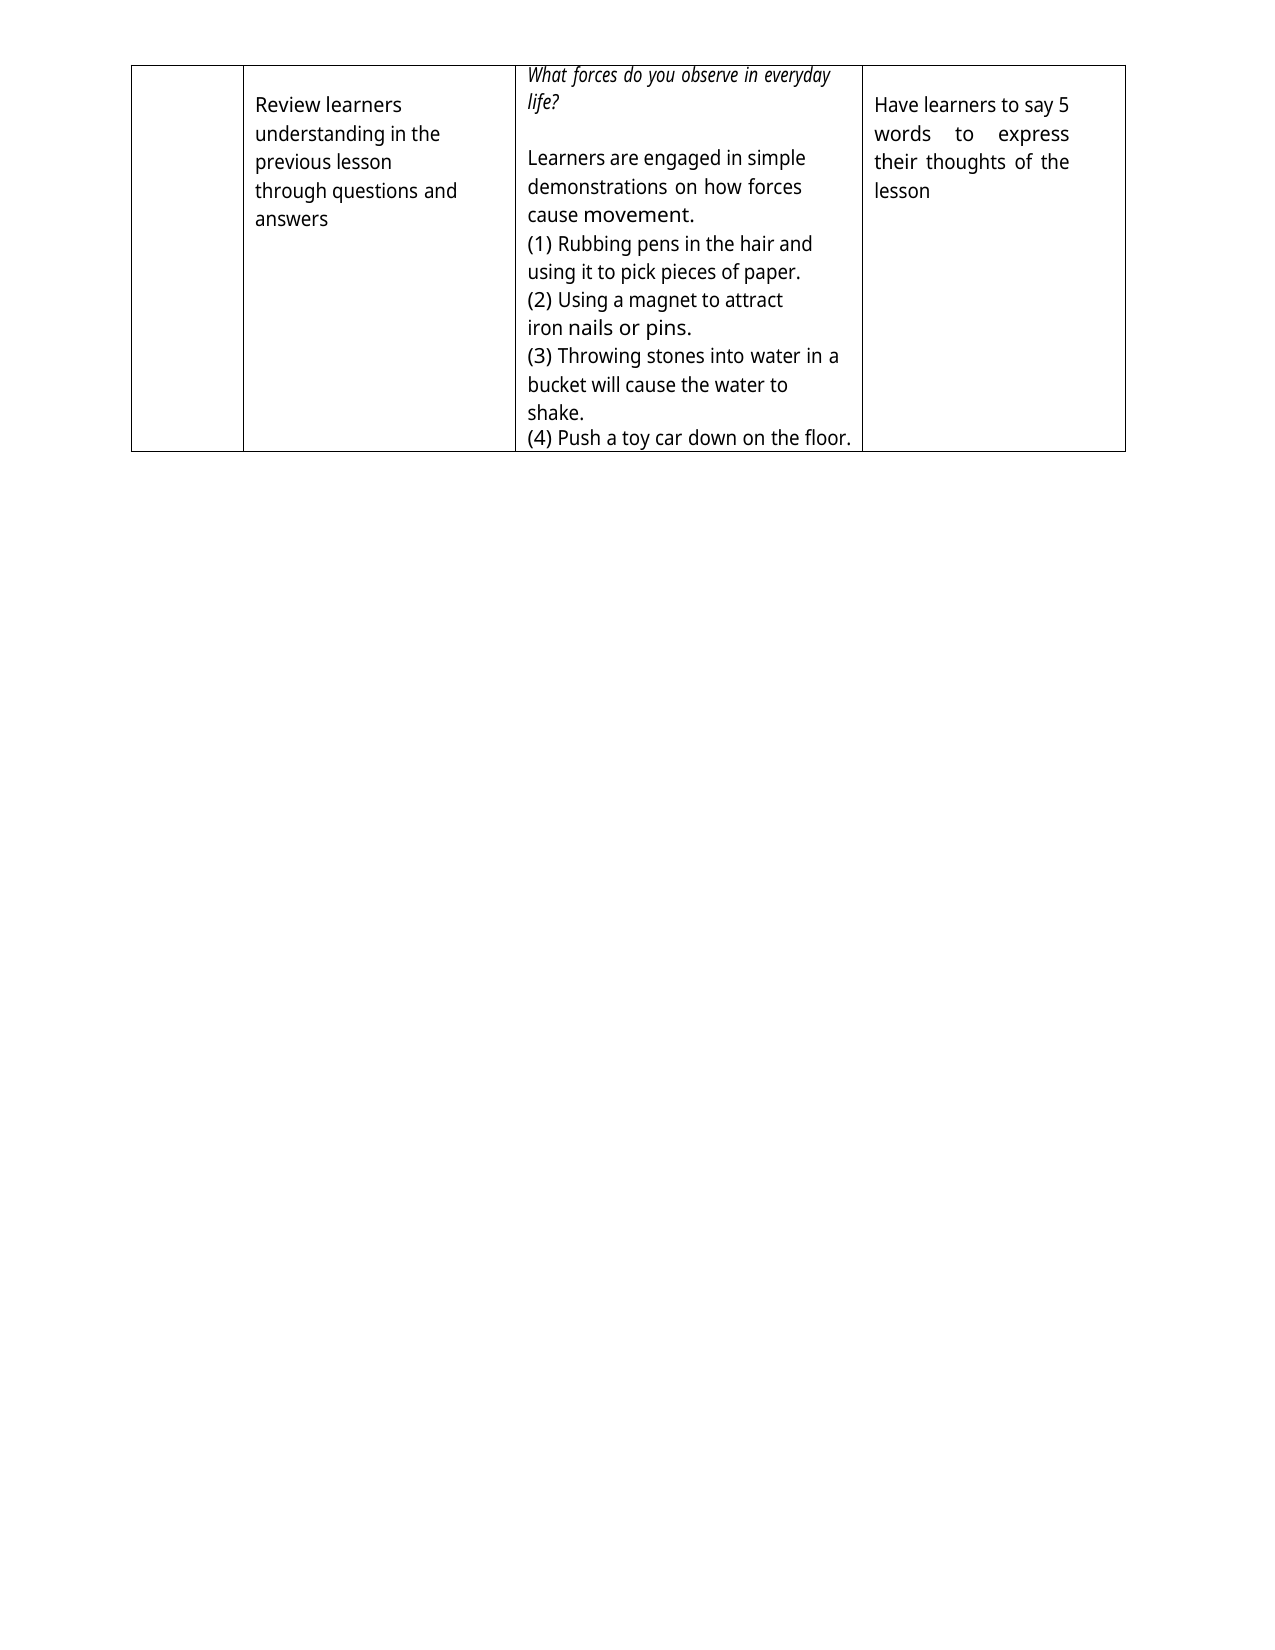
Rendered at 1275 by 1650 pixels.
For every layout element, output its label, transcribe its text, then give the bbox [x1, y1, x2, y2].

table_header What forces do you observe in everyday life? Learners are engaged in simple demonstrations on how forces cause movement. Rubbing pens in the hair and using it to pick pieces of paper. Using a magnet to attract iron nails or pins. Throwing stones into water in a bucket will cause the water to shake. Push a toy car down on the floor. [516, 66, 862, 451]
table_header [132, 66, 243, 451]
table_header Have learners to say 5 words to express their thoughts of the lesson [863, 66, 1125, 451]
table_header Review learners understanding in the previous lesson through questions and answers [244, 66, 515, 451]
